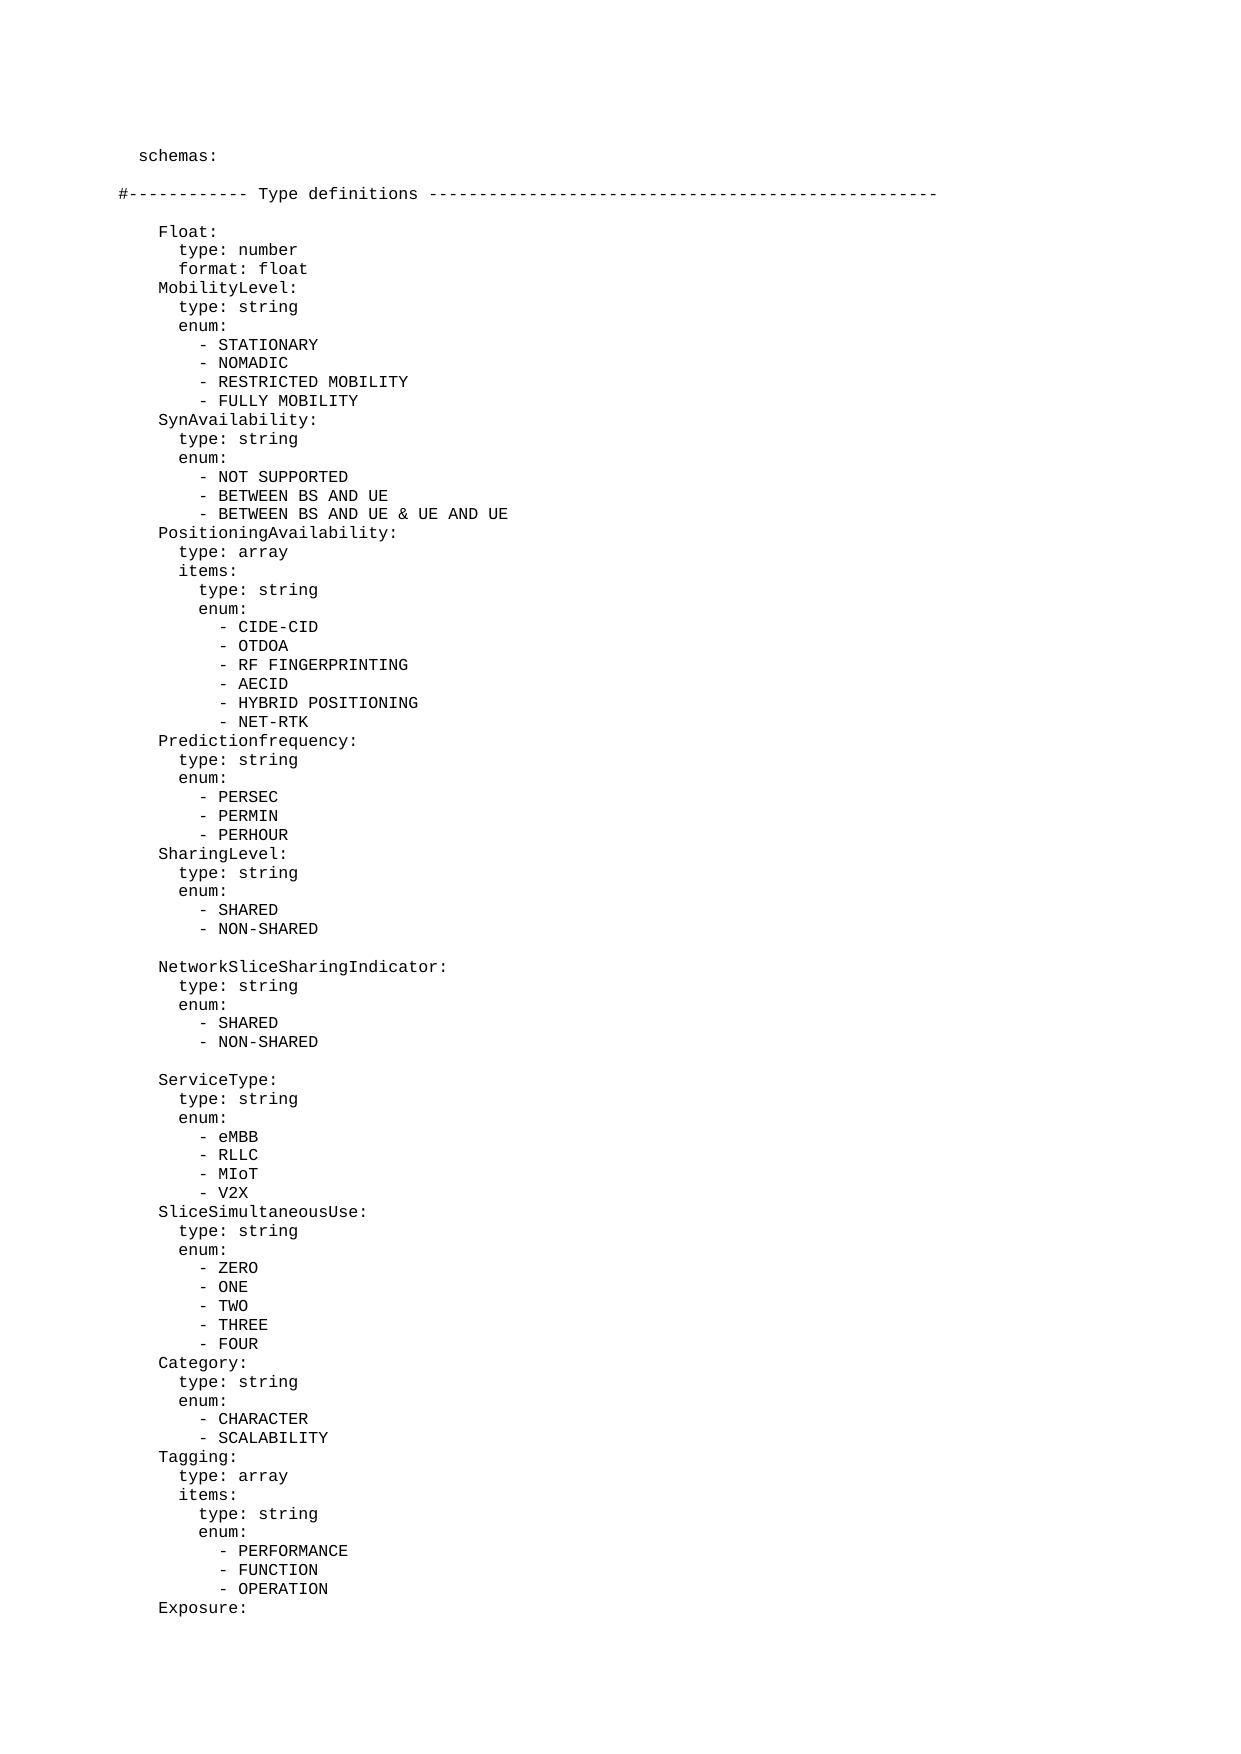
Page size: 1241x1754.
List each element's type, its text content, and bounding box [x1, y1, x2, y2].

text type: string [118, 864, 1122, 883]
text type: string [118, 431, 1122, 449]
text #------------ Type definitions --------------------------------------------------- [118, 185, 1122, 204]
text - RF FINGERPRINTING [118, 657, 1122, 676]
text - OTDOA [118, 638, 1122, 657]
text Float: [118, 223, 1122, 242]
text MobilityLevel: [118, 280, 1122, 298]
text PositioningAvailability: [118, 525, 1122, 544]
text items: [118, 1486, 1122, 1505]
text - NON-SHARED [118, 1034, 1122, 1053]
text enum: [118, 996, 1122, 1015]
text - PERHOUR [118, 826, 1122, 845]
text - STATIONARY [118, 336, 1122, 355]
text - HYBRID POSITIONING [118, 694, 1122, 713]
text - AECID [118, 676, 1122, 694]
text NetworkSliceSharingIndicator: [118, 958, 1122, 977]
text enum: [118, 317, 1122, 336]
text type: string [118, 1505, 1122, 1524]
text Category: [118, 1354, 1122, 1373]
text Exposure: [118, 1599, 1122, 1618]
text enum: [118, 883, 1122, 902]
text Tagging: [118, 1449, 1122, 1467]
text items: [118, 562, 1122, 581]
text Predictionfrequency: [118, 732, 1122, 751]
text type: array [118, 544, 1122, 562]
text type: array [118, 1467, 1122, 1486]
text - SHARED [118, 902, 1122, 921]
text enum: [118, 1392, 1122, 1411]
text - FULLY MOBILITY [118, 393, 1122, 412]
text enum: [118, 600, 1122, 619]
text - FUNCTION [118, 1562, 1122, 1581]
text - BETWEEN BS AND UE [118, 487, 1122, 506]
text - eMBB [118, 1128, 1122, 1147]
text - TWO [118, 1298, 1122, 1317]
text - V2X [118, 1185, 1122, 1203]
text - PERMIN [118, 808, 1122, 826]
text - ONE [118, 1279, 1122, 1298]
text type: string [118, 977, 1122, 996]
text SliceSimultaneousUse: [118, 1203, 1122, 1222]
text - CIDE-CID [118, 619, 1122, 638]
text - THREE [118, 1317, 1122, 1336]
text type: string [118, 1373, 1122, 1392]
text - NOMADIC [118, 355, 1122, 374]
text type: string [118, 298, 1122, 317]
text - BETWEEN BS AND UE & UE AND UE [118, 506, 1122, 525]
text enum: [118, 1524, 1122, 1543]
text type: number [118, 242, 1122, 261]
text type: string [118, 1090, 1122, 1109]
text - NON-SHARED [118, 921, 1122, 939]
text type: string [118, 581, 1122, 600]
text enum: [118, 770, 1122, 789]
text enum: [118, 449, 1122, 468]
text - RESTRICTED MOBILITY [118, 374, 1122, 393]
text ServiceType: [118, 1072, 1122, 1090]
text - CHARACTER [118, 1411, 1122, 1430]
text enum: [118, 1109, 1122, 1128]
text type: string [118, 751, 1122, 770]
text format: float [118, 261, 1122, 280]
text - FOUR [118, 1336, 1122, 1354]
text - RLLC [118, 1147, 1122, 1166]
text - ZERO [118, 1260, 1122, 1279]
text SharingLevel: [118, 845, 1122, 864]
text - NET-RTK [118, 713, 1122, 732]
text type: string [118, 1222, 1122, 1241]
text - OPERATION [118, 1581, 1122, 1599]
text - PERSEC [118, 789, 1122, 808]
text - PERFORMANCE [118, 1543, 1122, 1562]
text - SHARED [118, 1015, 1122, 1034]
text - SCALABILITY [118, 1430, 1122, 1449]
text - MIoT [118, 1166, 1122, 1185]
text schemas: [118, 148, 1122, 167]
text - NOT SUPPORTED [118, 468, 1122, 487]
text SynAvailability: [118, 412, 1122, 431]
text enum: [118, 1241, 1122, 1260]
